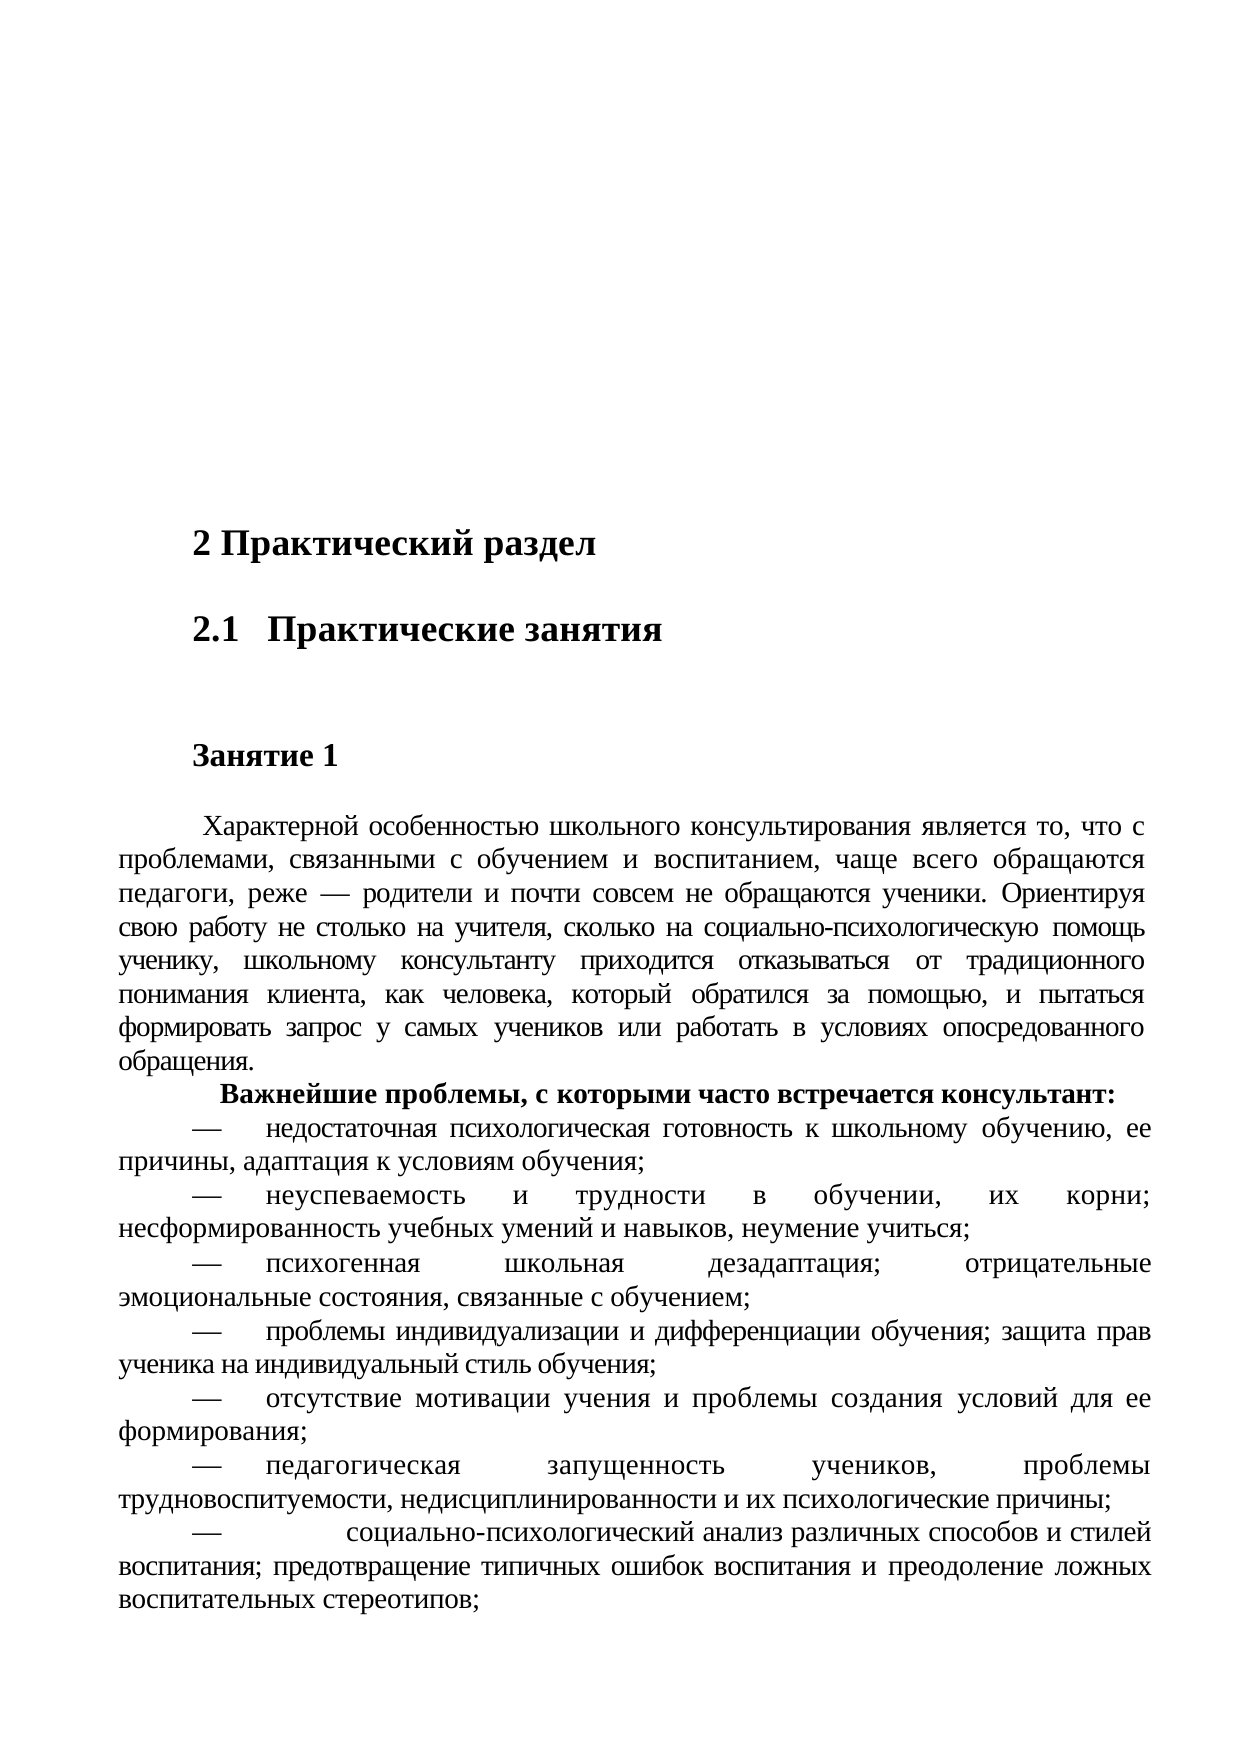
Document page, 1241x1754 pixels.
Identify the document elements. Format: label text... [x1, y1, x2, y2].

list Практические занятия [192, 607, 1145, 650]
list неуспеваемость и трудности в обучении, их корни; несформированность учебных умений и навыков, неумение учиться; [118, 1177, 1152, 1244]
list педагогическая запущенность учеников, проблемы трудновоспитуемости, недисциплинированности и их психологические причины; [118, 1447, 1152, 1514]
list 2 Практический раздел [118, 521, 1145, 564]
text Характерной особенностью школьного консультирования является то, что с проблемами, связанными с обучением и воспитанием, чаще всего обращаются педагоги, реже — родители и почти совсем не обращаются ученики. Ориентируя свою работу не столько на учителя, сколько на социально-психологическую помощь ученику, школьному консультанту приходится отказываться от традиционного понимания клиента, как человека, который обратился за помощью, и пытаться формировать запрос у самых учеников или работать в условиях опосредованного обращения. [118, 808, 1145, 1076]
list социально-психологический анализ различных способов и стилей воспитания; предотвращение типичных ошибок воспитания и преодоление ложных воспитательных стереотипов; [118, 1514, 1152, 1615]
list недостаточная психологическая готовность к школьному обучению, ее причины, адаптация к условиям обучения; [118, 1110, 1152, 1177]
list отсутствие мотивации учения и проблемы создания условий для ее формирования; [118, 1380, 1152, 1447]
list психогенная школьная дезадаптация; отрицательные эмоциональные состояния, связанные с обучением; [118, 1246, 1152, 1313]
text Важнейшие проблемы, с которыми часто встречается консультант: [118, 1076, 1144, 1110]
list проблемы индивидуализации и дифференциации обучения; защита прав ученика на индивидуальный стиль обучения; [118, 1313, 1152, 1380]
text Занятие 1 [118, 735, 1054, 773]
